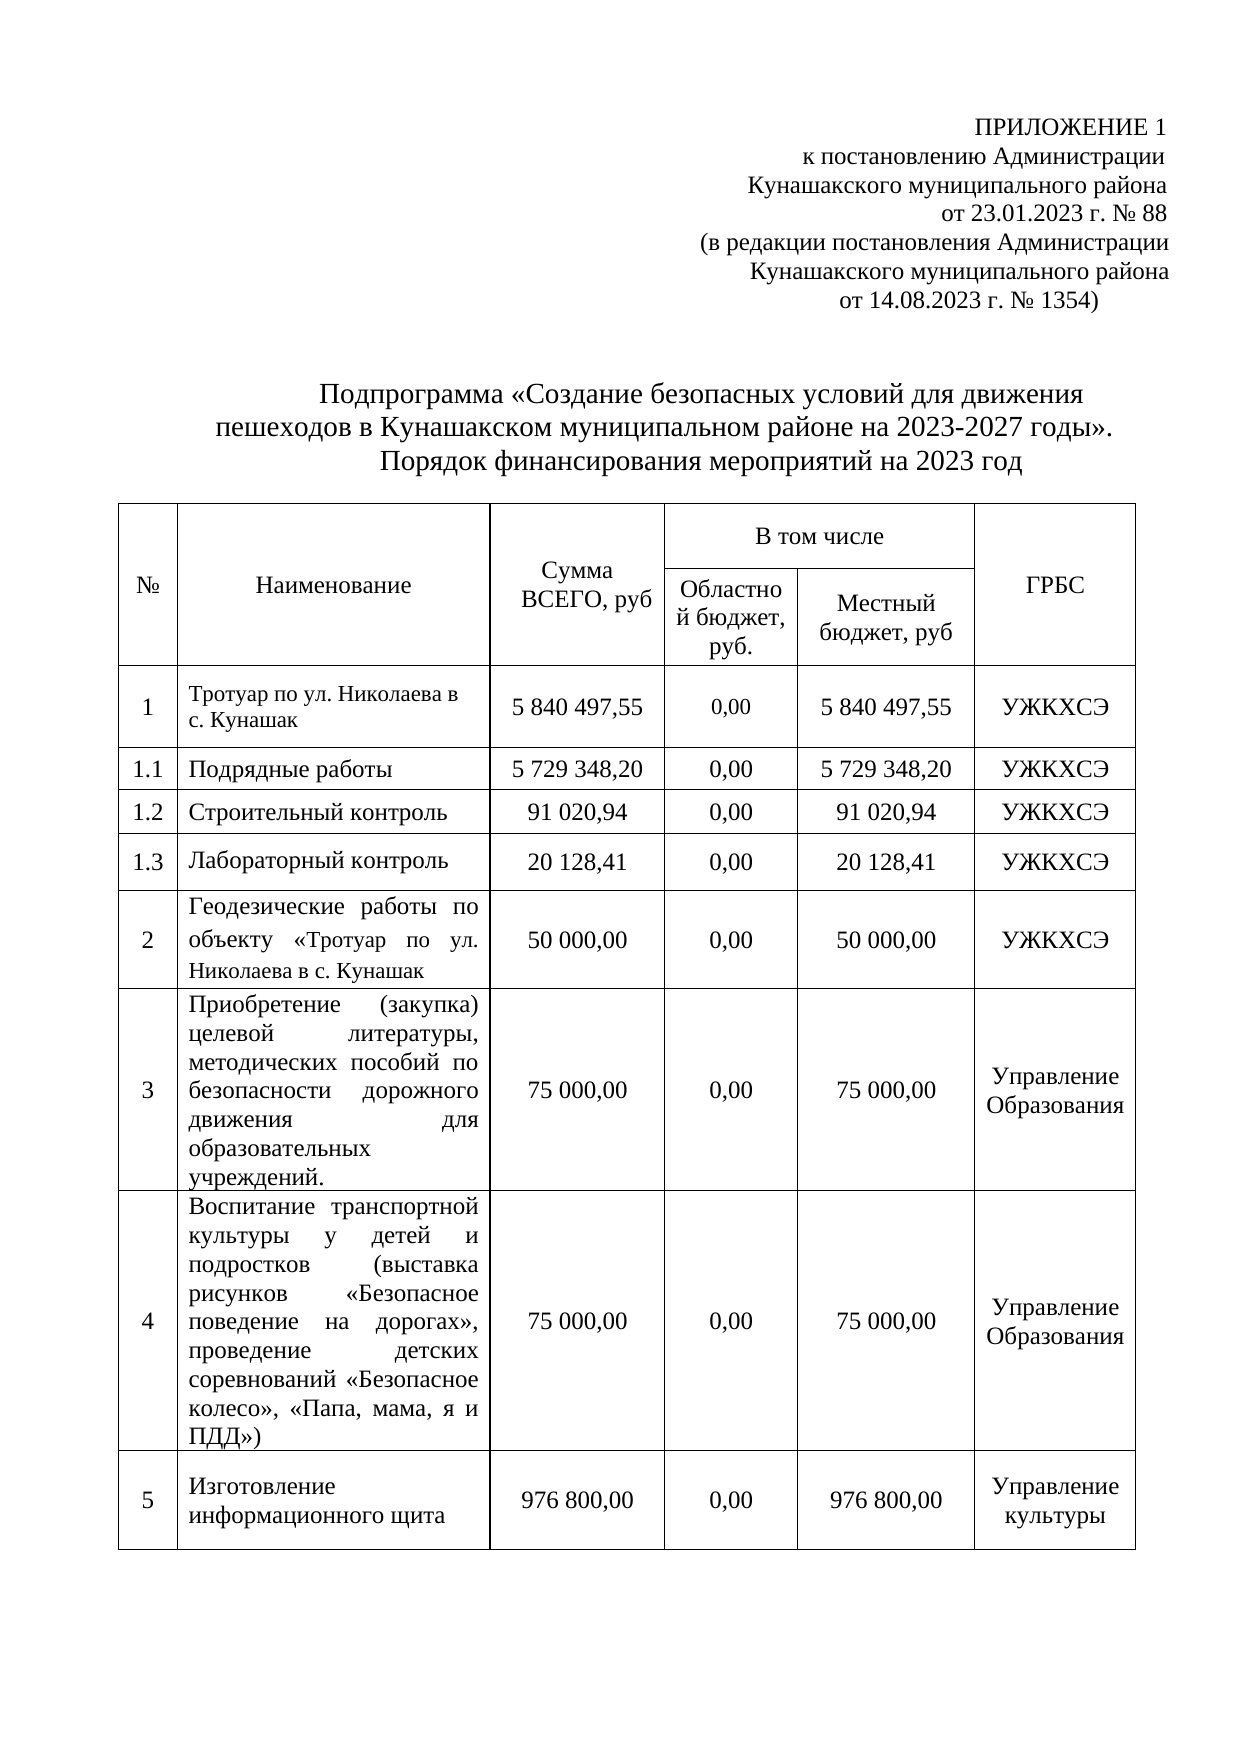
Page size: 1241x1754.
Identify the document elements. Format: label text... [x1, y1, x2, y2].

table_cell 1.3 [119, 834, 177, 890]
table_cell 0,00 [665, 666, 797, 747]
table_cell 75 000,00 [798, 1191, 974, 1450]
table_cell 75 000,00 [798, 989, 974, 1190]
table_cell УЖКХСЭ [975, 748, 1135, 789]
table_cell 20 128,41 [798, 834, 974, 890]
table_cell 0,00 [665, 1191, 797, 1450]
table_cell Строительный контроль [178, 790, 489, 832]
table_cell 0,00 [665, 891, 797, 988]
table_cell 20 128,41 [491, 834, 664, 890]
table_cell 5 729 348,20 [798, 748, 974, 789]
table_cell 2 [119, 891, 177, 988]
table_cell Управление культуры [975, 1451, 1135, 1549]
text Порядок финансирования мероприятий на 2023 год [177, 443, 1152, 476]
table_cell УЖКХСЭ [975, 891, 1135, 988]
table_header № [119, 504, 177, 665]
table_cell Лабораторный контроль [178, 834, 489, 890]
table_cell УЖКХСЭ [975, 666, 1135, 747]
table_cell Тротуар по ул. Николаева в с. Кунашак [178, 666, 489, 747]
table_cell Управление Образования [975, 989, 1135, 1190]
table_cell 1.2 [119, 790, 177, 832]
table_cell Геодезические работы по объекту «Тротуар по ул. Николаева в с. Кунашак [178, 891, 489, 988]
table_cell Приобретение (закупка) целевой литературы, методических пособий по безопасности дорожного движения для образовательных учреждений. [178, 989, 489, 1190]
table_cell 50 000,00 [798, 891, 974, 988]
table_cell 75 000,00 [491, 1191, 664, 1450]
table_cell 75 000,00 [491, 989, 664, 1190]
table_cell Управление Образования [975, 1191, 1135, 1450]
text Подпрограмма «Создание безопасных условий для движения пешеходов в Кунашакском муниципальном районе на 2023-2027 годы». [177, 376, 1152, 443]
table_header В том числе [665, 504, 974, 568]
table_cell 91 020,94 [798, 790, 974, 832]
table_cell 0,00 [665, 989, 797, 1190]
table_cell Воспитание транспортной культуры у детей и подростков (выставка рисунков «Безопасное поведение на дорогах», проведение детских соревнований «Безопасное колесо», «Папа, мама, я и ПДД») [178, 1191, 489, 1450]
table_cell 3 [119, 989, 177, 1190]
table_cell Местный бюджет, руб [798, 569, 974, 665]
table_cell УЖКХСЭ [975, 790, 1135, 832]
table_cell 976 800,00 [798, 1451, 974, 1549]
table_cell 5 [119, 1451, 177, 1549]
table_header ГРБС [975, 504, 1135, 665]
table_cell 1.1 [119, 748, 177, 789]
table_cell 0,00 [665, 1451, 797, 1549]
table_cell 5 729 348,20 [491, 748, 664, 789]
table_cell 1 [119, 666, 177, 747]
table_cell Подрядные работы [178, 748, 489, 789]
table_header Наименование [178, 504, 489, 665]
table_header Сумма ВСЕГО, руб [491, 504, 664, 665]
table_header ПРИЛОЖЕНИЕ 1 к постановлению Администрации Кунашакского муниципального района от 23.01.2023 г. № 88 (в редакции постановления Администрации Кунашакского муниципального района от 14.08.2023 г. № 1354) [133, 112, 1182, 342]
table_cell Изготовление информационного щита [178, 1451, 489, 1549]
table_cell Областной бюджет, руб. [665, 569, 797, 665]
table_cell 0,00 [665, 834, 797, 890]
table_cell 0,00 [665, 790, 797, 832]
table_cell 5 840 497,55 [491, 666, 664, 747]
table_cell 50 000,00 [491, 891, 664, 988]
table_cell 4 [119, 1191, 177, 1450]
table_cell 976 800,00 [491, 1451, 664, 1549]
table_cell УЖКХСЭ [975, 834, 1135, 890]
table_cell 91 020,94 [491, 790, 664, 832]
table_cell 5 840 497,55 [798, 666, 974, 747]
table_cell 0,00 [665, 748, 797, 789]
